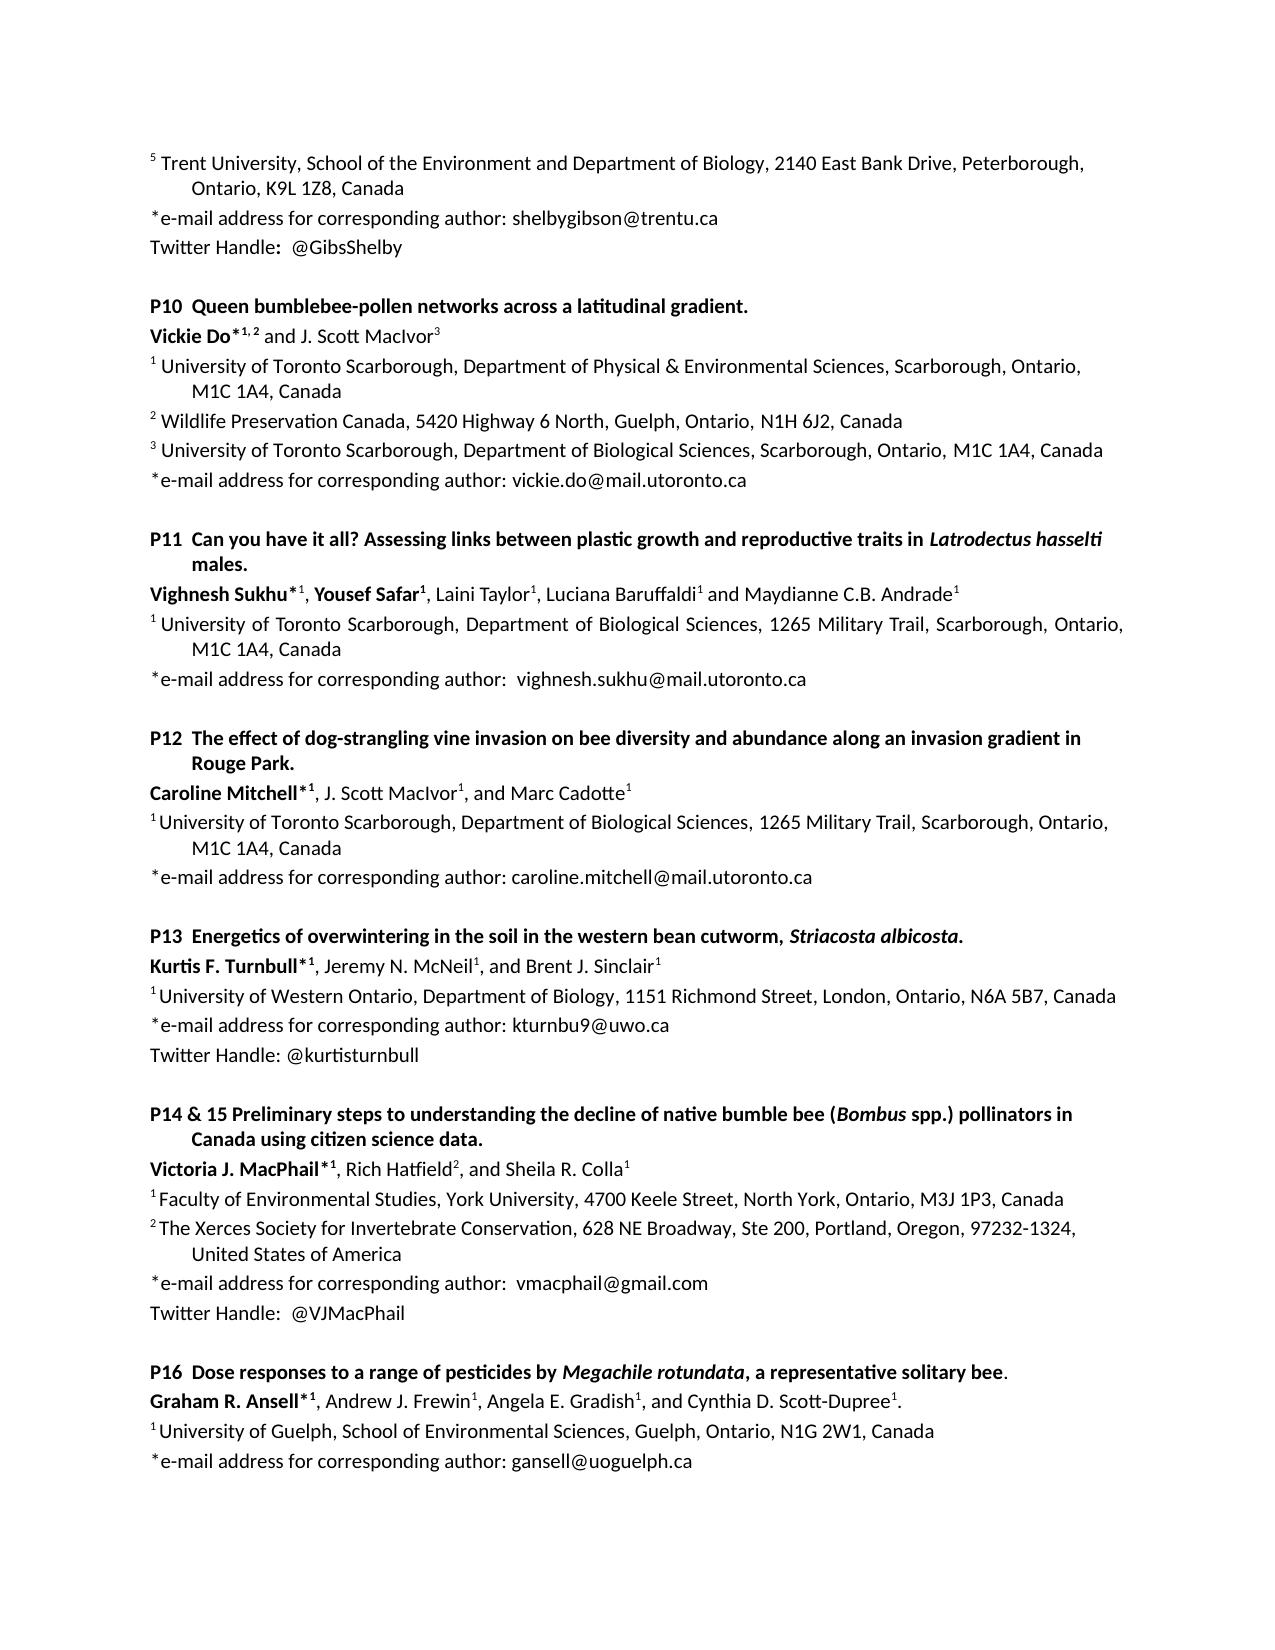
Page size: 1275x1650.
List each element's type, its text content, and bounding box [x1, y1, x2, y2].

text Victoria J. MacPhail*1, Rich Hatfield2, and Sheila R. Colla1 [150, 1156, 1125, 1182]
text P13 Energetics of overwintering in the soil in the western bean cutworm, Striacosta albicosta. [150, 924, 1125, 949]
text 2 The Xerces Society for Invertebrate Conservation, 628 NE Broadway, Ste 200, Portland, Oregon, 97232-1324, United States of America [150, 1215, 1125, 1266]
text P16 Dose responses to a range of pesticides by Megachile rotundata, a representative solitary bee. [150, 1359, 1125, 1384]
text 1 University of Western Ontario, Department of Biology, 1151 Richmond Street, London, Ontario, N6A 5B7, Canada [150, 983, 1125, 1008]
text P14 & 15 Preliminary steps to understanding the decline of native bumble bee (Bombus spp.) pollinators in Canada using citizen science data. [150, 1101, 1125, 1152]
text 1 University of Toronto Scarborough, Department of Biological Sciences, 1265 Military Trail, Scarborough, Ontario, M1C 1A4, Canada [150, 809, 1125, 860]
text *e-mail address for corresponding author: gansell@uoguelph.ca [150, 1448, 1125, 1473]
text 1 University of Guelph, School of Environmental Sciences, Guelph, Ontario, N1G 2W1, Canada [150, 1418, 1125, 1444]
text 1 University of Toronto Scarborough, Department of Biological Sciences, 1265 Military Trail, Scarborough, Ontario, M1C 1A4, Canada [150, 611, 1125, 662]
text 3 University of Toronto Scarborough, Department of Biological Sciences, Scarborough, Ontario, M1C 1A4, Canada [150, 437, 1125, 463]
text P12 The effect of dog-strangling vine invasion on bee diversity and abundance along an invasion gradient in Rouge Park. [150, 725, 1125, 776]
text P11 Can you have it all? Assessing links between plastic growth and reproductive traits in Latrodectus hasselti males. [150, 526, 1125, 577]
text Twitter Handle: @kurtisturnbull [150, 1042, 1125, 1067]
text 2 Wildlife Preservation Canada, 5420 Highway 6 North, Guelph, Ontario, N1H 6J2, Canada [150, 408, 1125, 433]
text 1 University of Toronto Scarborough, Department of Physical & Environmental Sciences, Scarborough, Ontario, M1C 1A4, Canada [150, 353, 1125, 404]
text 1 Faculty of Environmental Studies, York University, 4700 Keele Street, North York, Ontario, M3J 1P3, Canada [150, 1186, 1125, 1211]
text *e-mail address for corresponding author: vickie.do@mail.utoronto.ca [150, 467, 1125, 492]
text *e-mail address for corresponding author: vighnesh.sukhu@mail.utoronto.ca [150, 666, 1125, 691]
text Twitter Handle: @GibsShelby [150, 234, 1125, 260]
text 5 Trent University, School of the Environment and Department of Biology, 2140 East Bank Drive, Peterborough, Ontario, K9L 1Z8, Canada [150, 150, 1125, 201]
text *e-mail address for corresponding author: kturnbu9@uwo.ca [150, 1012, 1125, 1038]
text *e-mail address for corresponding author: shelbygibson@trentu.ca [150, 205, 1125, 230]
text Kurtis F. Turnbull*1, Jeremy N. McNeil1, and Brent J. Sinclair1 [150, 953, 1125, 979]
text Vickie Do*1, 2 and J. Scott MacIvor3 [150, 323, 1125, 349]
text Twitter Handle: @VJMacPhail [150, 1300, 1125, 1325]
text *e-mail address for corresponding author: caroline.mitchell@mail.utoronto.ca [150, 864, 1125, 890]
text Caroline Mitchell*1, J. Scott MacIvor1, and Marc Cadotte1 [150, 780, 1125, 805]
text *e-mail address for corresponding author: vmacphail@gmail.com [150, 1270, 1125, 1296]
text Vighnesh Sukhu*1, Yousef Safar1, Laini Taylor1, Luciana Baruffaldi1 and Maydianne C.B. Andrade1 [150, 581, 1125, 607]
text Graham R. Ansell*1, Andrew J. Frewin1, Angela E. Gradish1, and Cynthia D. Scott-Dupree1. [150, 1389, 1125, 1414]
text P10 Queen bumblebee-pollen networks across a latitudinal gradient. [150, 294, 1125, 319]
